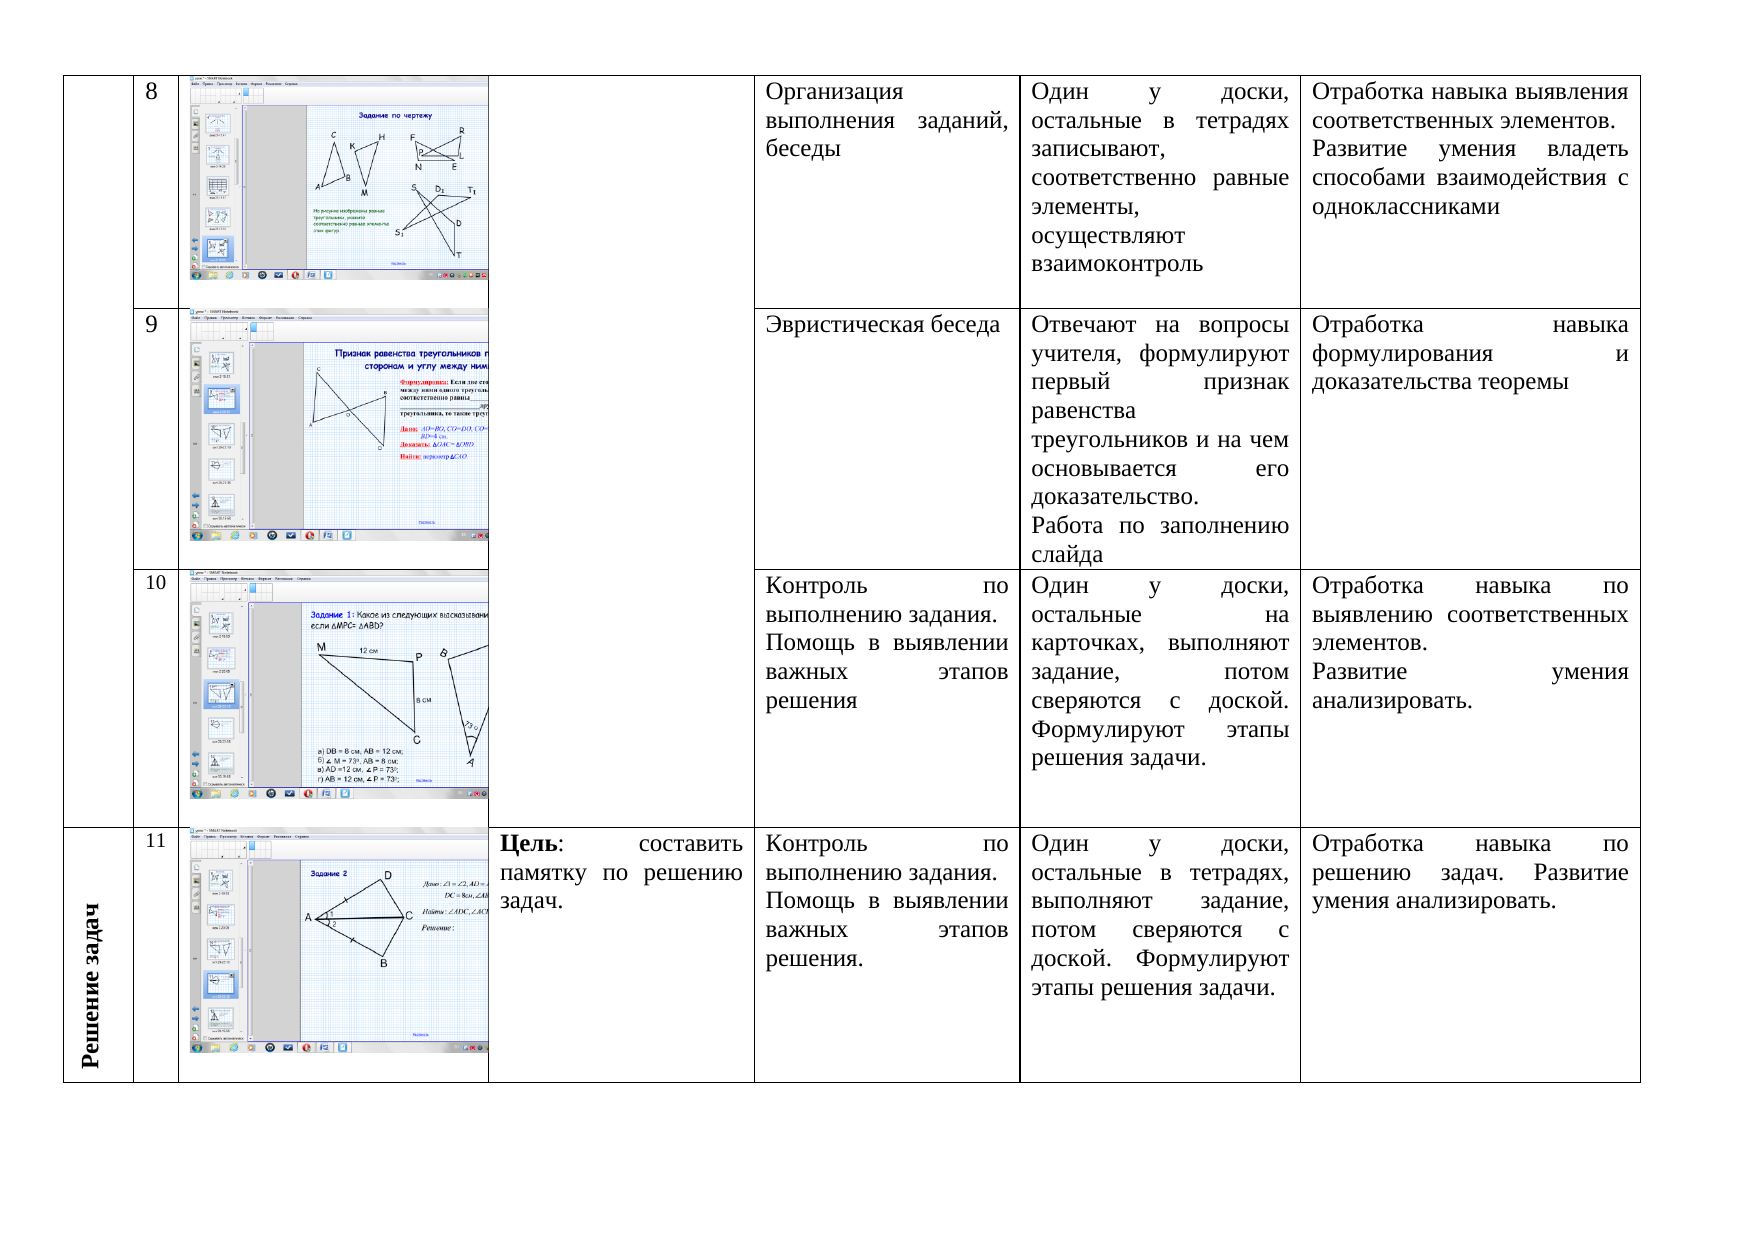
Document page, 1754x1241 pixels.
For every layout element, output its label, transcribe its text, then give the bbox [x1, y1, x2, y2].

table_cell Отработка навыка выявления соответственных элементов. Развитие умения владеть способами взаимодействия с одноклассниками [1301, 76, 1640, 308]
picture [189, 570, 489, 799]
table_cell Контроль по выполнению задания. Помощь в выявлении важных этапов решения [755, 570, 1019, 827]
table_cell [179, 309, 488, 569]
table_cell Один у доски, остальные на карточках, выполняют задание, потом сверяются с доской. Формулируют этапы решения задачи. [1021, 570, 1300, 827]
table_cell Отработка навыка по выявлению соответственных элементов. Развитие умения анализировать. [1301, 570, 1640, 827]
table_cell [755, 828, 1019, 1082]
table_cell 10 [134, 570, 178, 827]
table_cell Отработка навыка по решению задач. Развитие умения анализировать. [1301, 828, 1640, 1082]
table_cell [1021, 828, 1300, 1082]
table_cell [179, 76, 488, 308]
table_cell Решение задач [64, 828, 133, 1082]
picture [189, 308, 489, 541]
picture [189, 76, 489, 280]
table_cell Организация выполнения заданий, беседы [755, 76, 1019, 308]
table_cell Отвечают на вопросы учителя, формулируют первый признак равенства треугольников и на чем основывается его доказательство. Работа по заполнению слайда [1021, 309, 1300, 569]
picture [189, 827, 489, 1053]
table_cell [179, 828, 488, 1082]
table_cell Отработка навыка формулирования и доказательства теоремы [1301, 309, 1640, 569]
table_cell Эвристическая беседа [755, 309, 1019, 569]
table_cell [179, 570, 488, 827]
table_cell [489, 828, 754, 1082]
table_cell 11 [134, 828, 178, 1082]
table_cell 8 [134, 76, 178, 308]
table_cell Один у доски, остальные в тетрадях записывают, соответственно равные элементы, осуществляют взаимоконтроль [1021, 76, 1300, 308]
table_cell 9 [134, 309, 178, 569]
